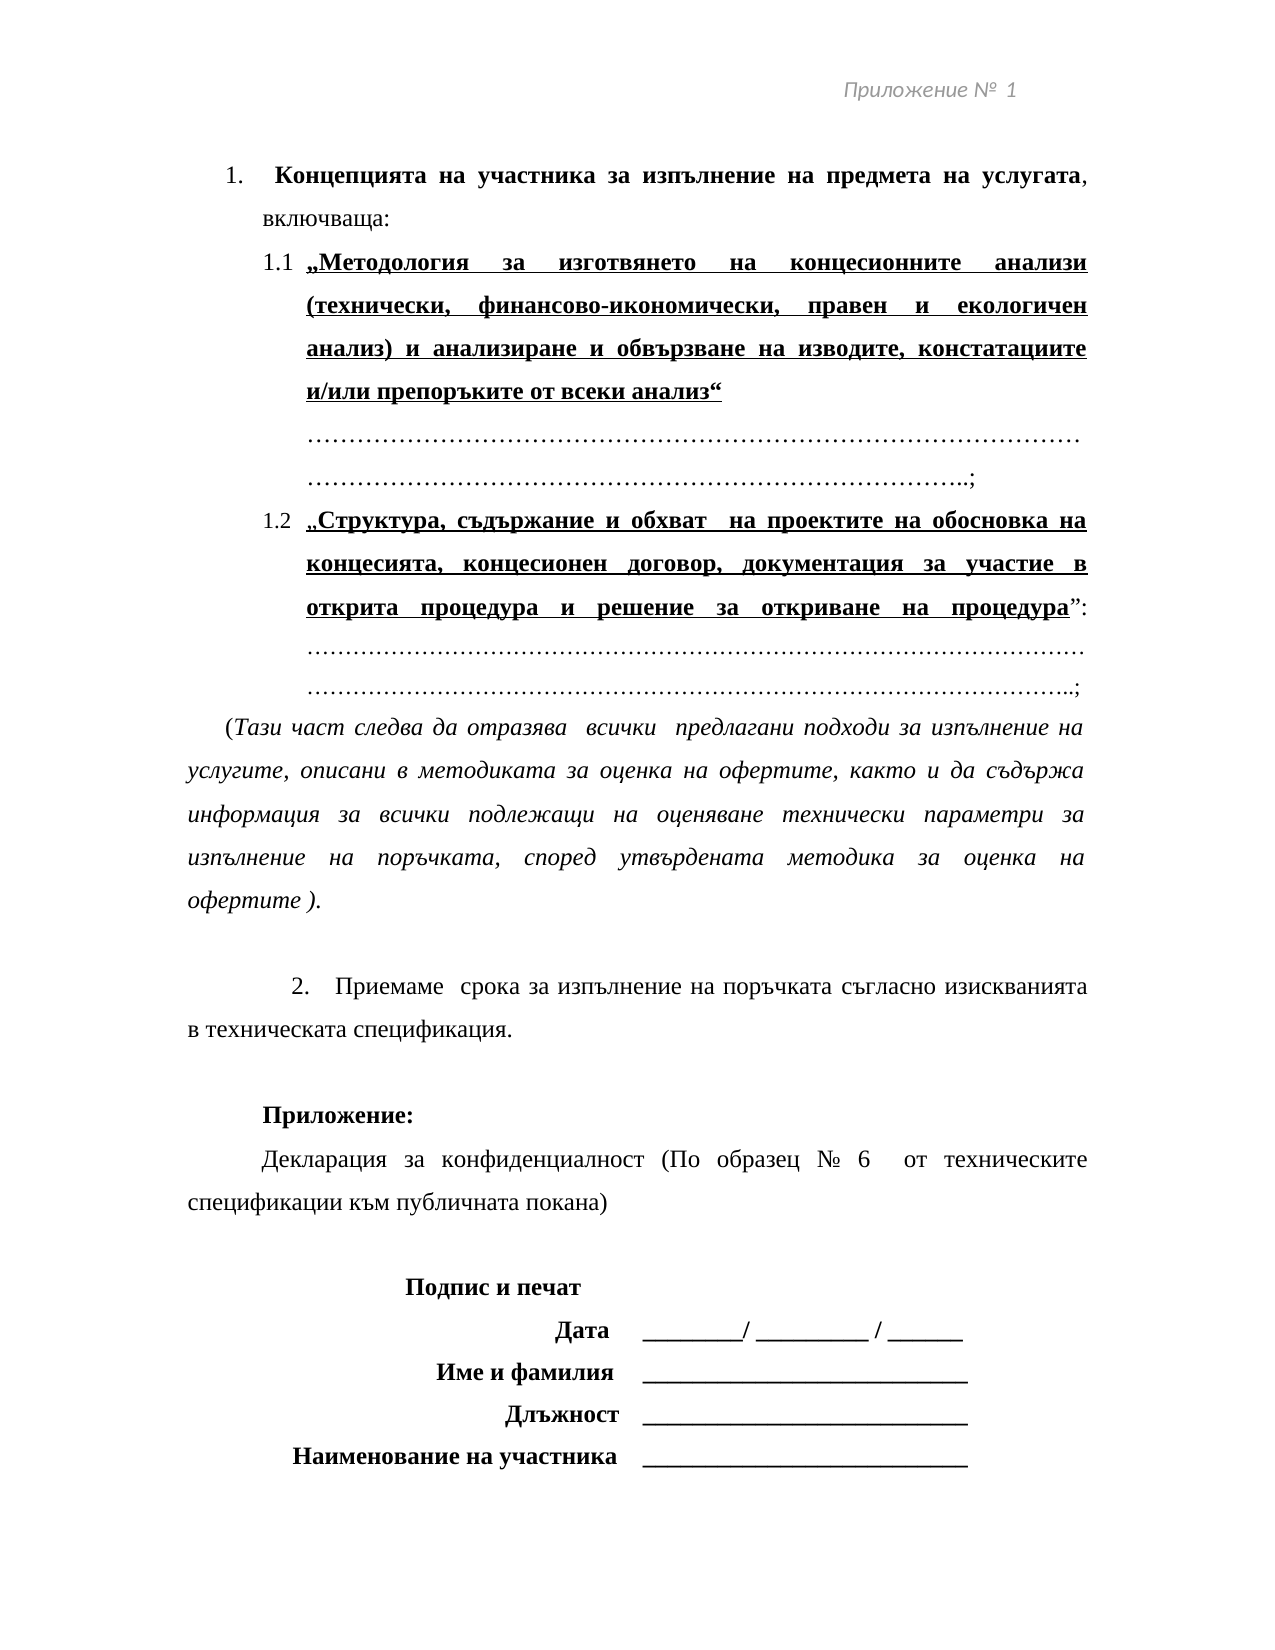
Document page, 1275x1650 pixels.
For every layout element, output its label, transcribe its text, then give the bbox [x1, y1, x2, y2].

list „Структура, съдържание и обхват на проектите на обосновка на концесията, концесионен договор, документация за участие в открита процедура и решение за откриване на процедура”: …………………………………………………………………………………………………………………………………………………………………………………..; [262, 505, 1087, 699]
text Подпис и печат [187, 1272, 1087, 1301]
table_cell __________________________ [631, 1441, 1075, 1483]
text Декларация за конфиденциалност (По образец № 6 от техническите спецификации към публичната покана) [187, 1144, 1087, 1216]
table_cell __________________________ [631, 1399, 1075, 1441]
list Приемаме срокa за изпълнение на поръчката съгласно изискванията в техническата спецификация. [187, 971, 1087, 1043]
table_header ________/ _________ / ______ [631, 1315, 1075, 1357]
text (Тази част следва да отразява всички предлагани подходи за изпълнение на услугите, описани в методиката за оценка на офертите, както и да съдържа информация за всички подлежащи на оценяване технически параметри за изпълнение на поръчката, според утвърдената методика за оценка на офертите ). [187, 712, 1087, 914]
table_cell __________________________ [631, 1357, 1075, 1399]
text Приложение: [262, 1101, 1087, 1129]
table_cell Длъжност [188, 1399, 631, 1441]
table_header Дата [188, 1315, 631, 1357]
table_cell Наименование на участника [188, 1441, 631, 1483]
table_cell Име и фамилия [188, 1357, 631, 1399]
text ………………………………………………………………………………………………………………………………………………………..; [306, 419, 1087, 491]
list Концепцията на участника за изпълнение на предмета на услугата, включваща: [225, 160, 1087, 232]
list „Методология за изготвянето на концесионните анализи (технически, финансово-икономически, правен и екологичен анализ) и анализиране и обвързване на изводите, констатациите и/или препоръките от всеки анализ“ [262, 247, 1087, 405]
